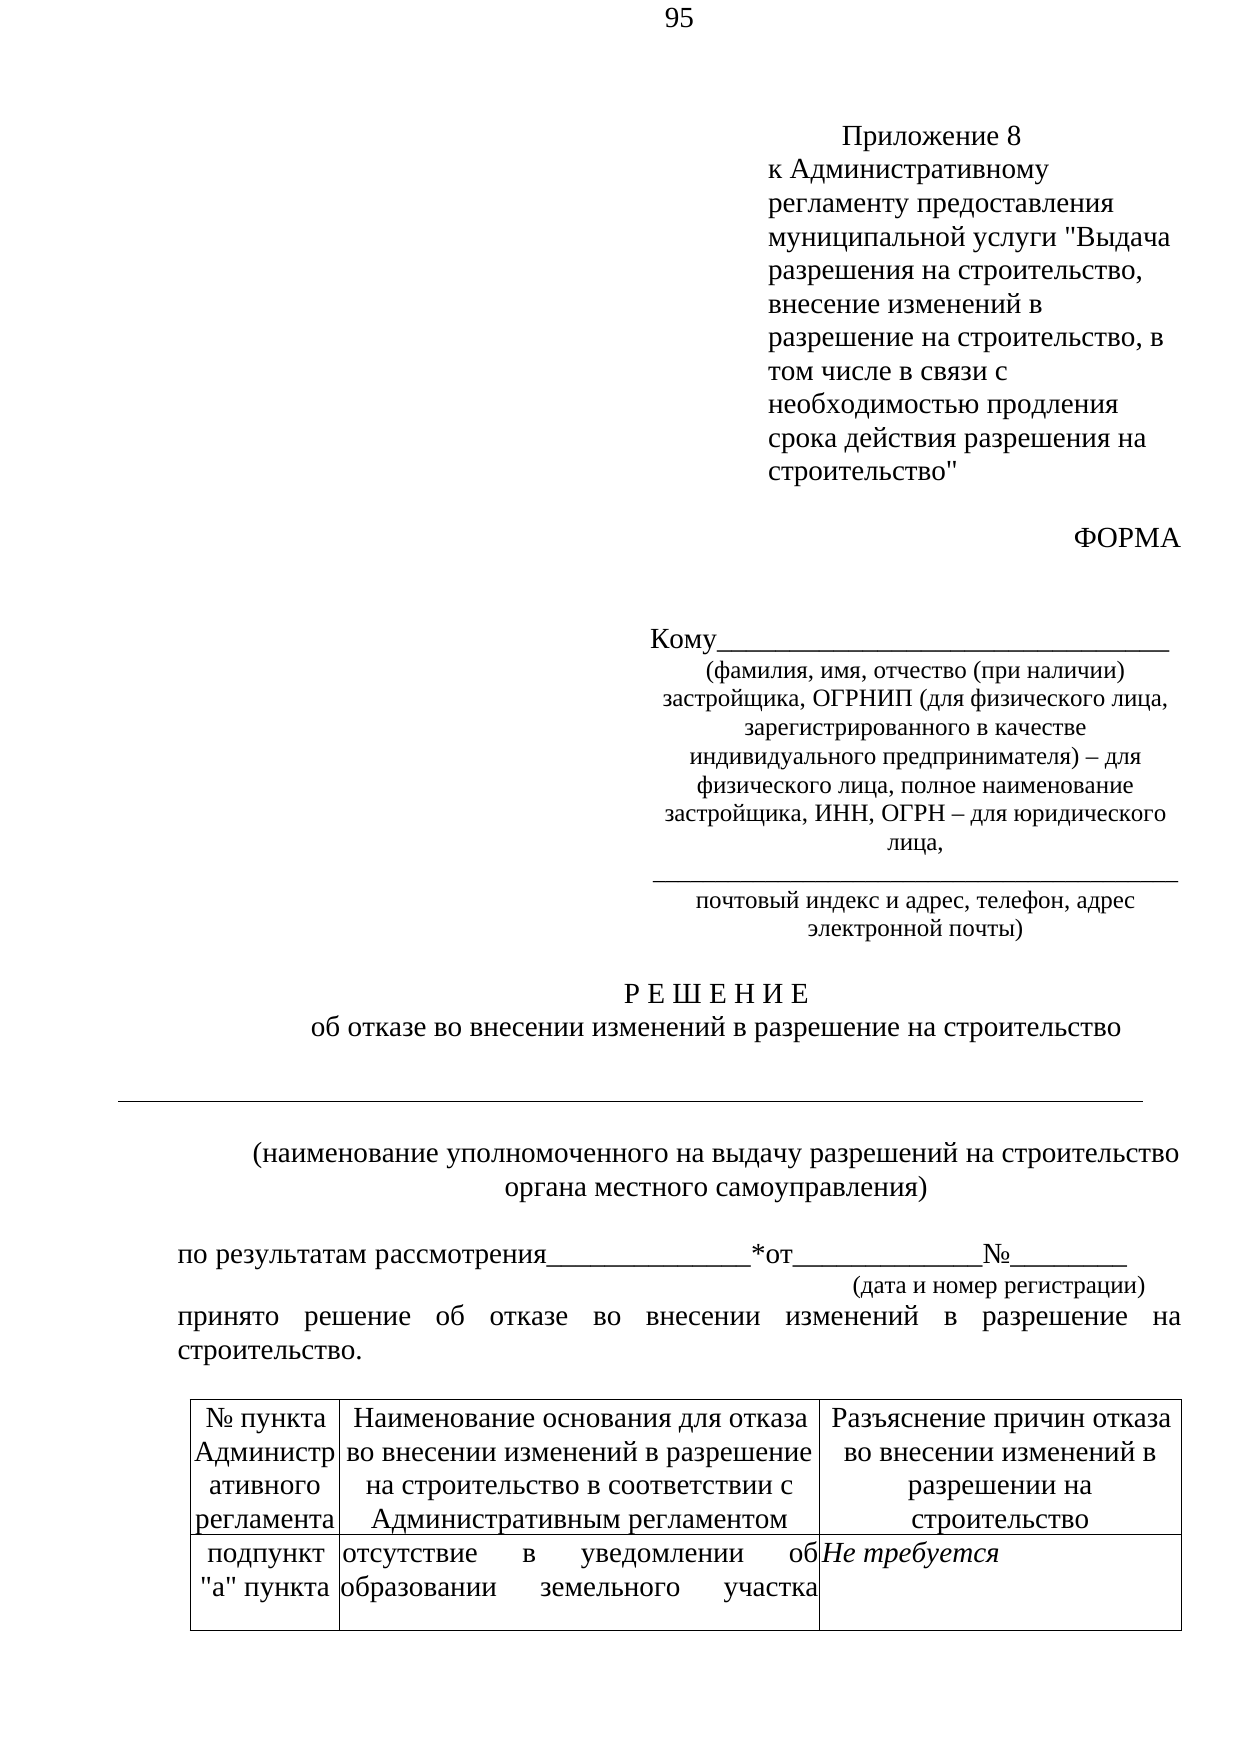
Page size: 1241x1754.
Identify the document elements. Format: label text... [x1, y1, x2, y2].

text принято решение об отказе во внесении изменений в разрешение на строительство. [177, 1298, 1181, 1366]
text органа местного самоуправления) [177, 1169, 1181, 1203]
text Приложение 8 [768, 118, 1181, 152]
text Кому_______________________________ [650, 621, 1181, 655]
text (наименование уполномоченного на выдачу разрешений на строительство [177, 1136, 1181, 1169]
table_cell Не требуется [820, 1535, 1181, 1630]
text (фамилия, имя, отчество (при наличии) застройщика, ОГРНИП (для физического лица, зарегистрированного в качестве индивидуального предпринимателя) – для физического лица, полное наименование застройщика, ИНН, ОГРН – для юридического лица, [650, 655, 1181, 856]
text об отказе во внесении изменений в разрешение на строительство [177, 1009, 1181, 1043]
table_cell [191, 1535, 339, 1630]
table_header Наименование основания для отказа во внесении изменений в разрешение на строительство в соответствии с Административным регламентом [340, 1400, 819, 1534]
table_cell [340, 1535, 819, 1630]
text __________________________________________ [650, 856, 1181, 885]
text почтовый индекс и адрес, телефон, адрес электронной почты) [650, 885, 1181, 942]
table_header № пункта Административного регламента [191, 1400, 339, 1534]
text (дата и номер регистрации) [177, 1270, 1181, 1298]
table_header Разъяснение причин отказа во внесении изменений в разрешении на строительство [820, 1400, 1181, 1534]
text ФОРМА [177, 521, 1181, 554]
subtitle Р Е Ш Е Н И Е [177, 976, 1181, 1009]
text по результатам рассмотрения______________*от_____________№________ [177, 1236, 1181, 1270]
text к Административному регламенту предоставления муниципальной услуги "Выдача разрешения на строительство, внесение изменений в разрешение на строительство, в том числе в связи с необходимостью продления срока действия разрешения на строительство" [768, 152, 1181, 487]
